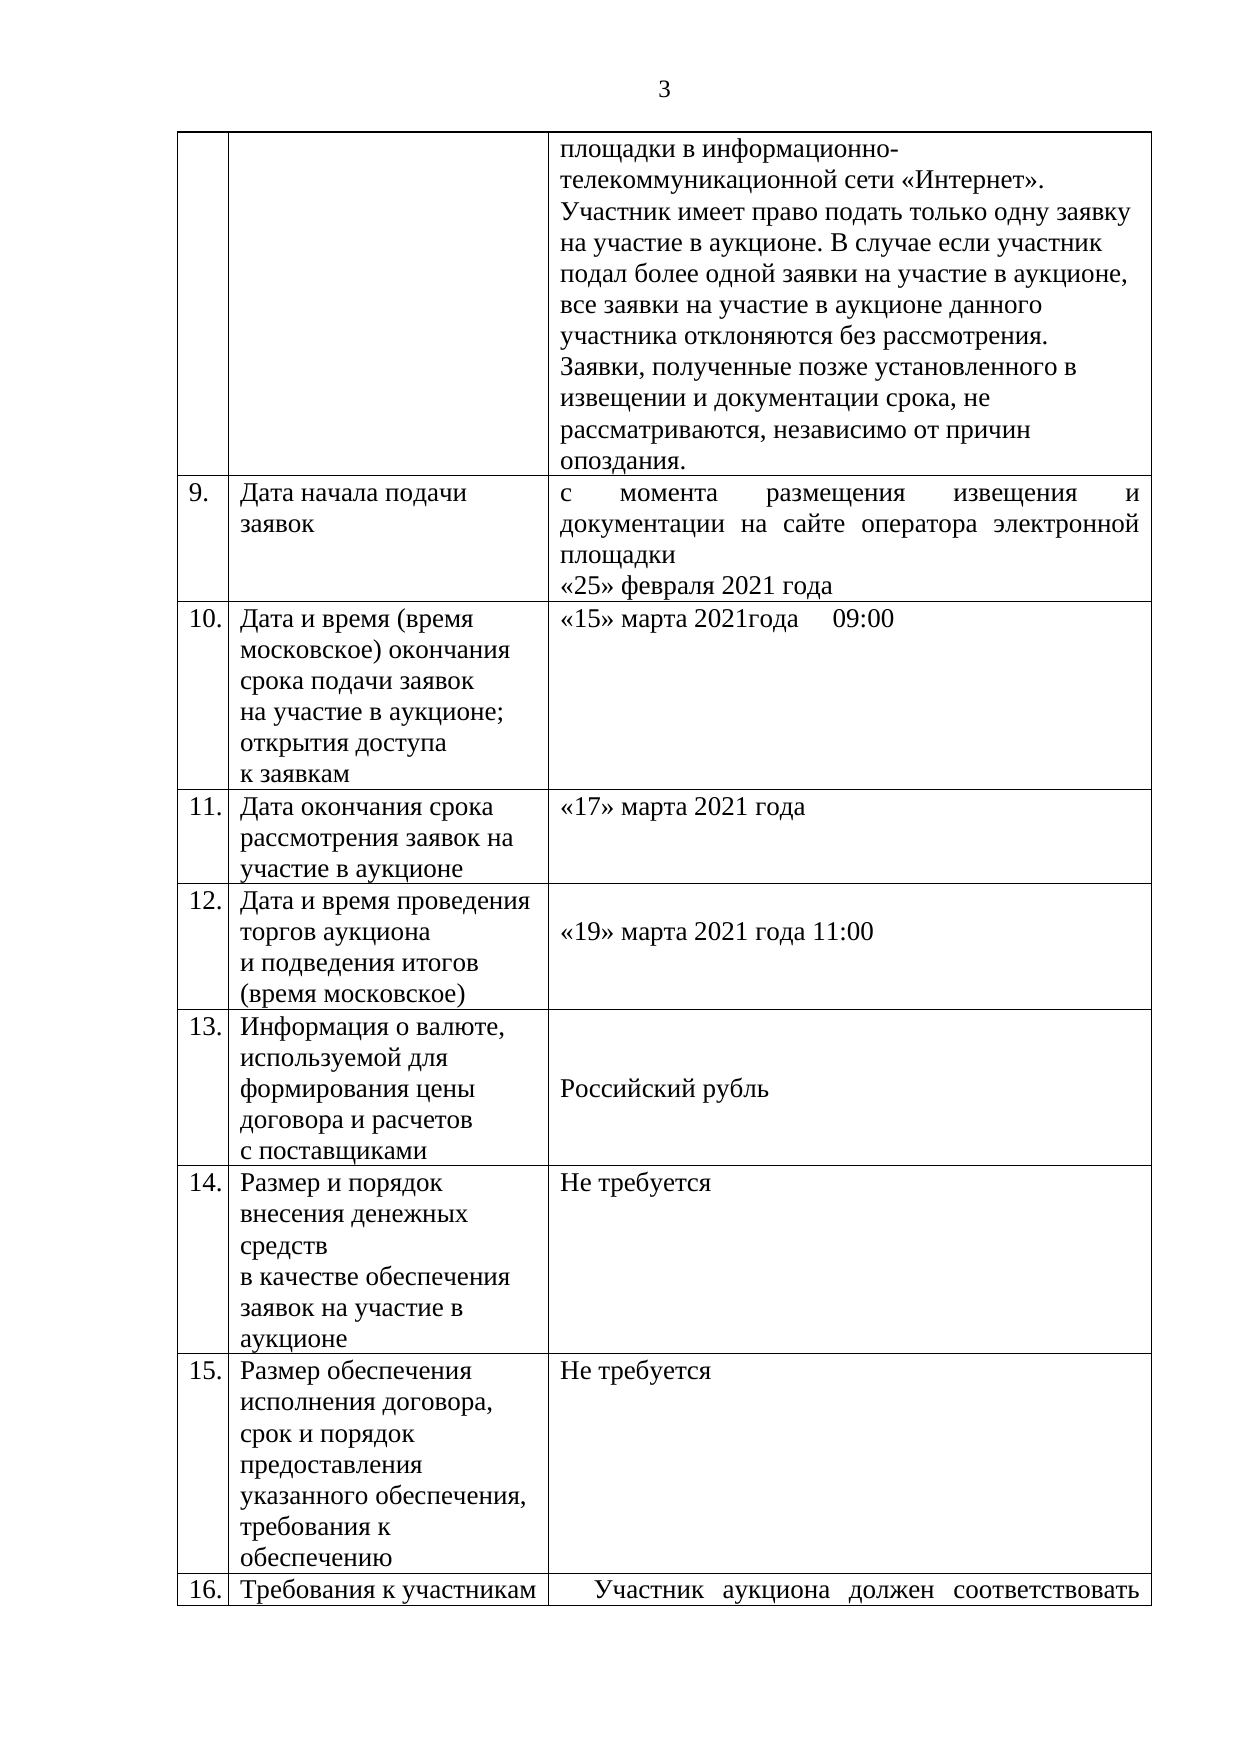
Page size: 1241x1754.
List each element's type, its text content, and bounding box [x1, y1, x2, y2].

table_cell Размер обеспечения исполнения договора, срок и порядок предоставления указанного обеспечения, требования к обеспечению [229, 1354, 548, 1572]
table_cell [549, 133, 1151, 475]
table_cell «15» марта 2021года 09:00 [549, 602, 1151, 788]
table_cell Дата окончания срока рассмотрения заявок на участие в аукционе [229, 790, 548, 883]
table_cell [178, 133, 228, 475]
table_cell [178, 884, 228, 1009]
table_cell Дата и время проведения торгов аукциона и подведения итогов (время московское) [229, 884, 548, 1009]
table_cell Дата и время (время московское) окончания срока подачи заявок на участие в аукционе; открытия доступа к заявкам [229, 602, 548, 788]
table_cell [229, 133, 548, 475]
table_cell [229, 1574, 548, 1604]
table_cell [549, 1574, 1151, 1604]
table_cell [178, 1010, 228, 1165]
table_cell Российский рубль [549, 1010, 1151, 1165]
table_cell Не требуется [549, 1166, 1151, 1353]
table_cell [178, 1166, 228, 1353]
table_cell [178, 1574, 228, 1604]
table_cell «17» марта 2021 года [549, 790, 1151, 883]
table_cell Дата начала подачи заявок [229, 476, 548, 601]
table_cell Размер и порядок внесения денежных средств в качестве обеспечения заявок на участие в аукционе [229, 1166, 548, 1353]
table_cell Не требуется [549, 1354, 1151, 1572]
table_cell с момента размещения извещения и документации на сайте оператора электронной площадки «25» февраля 2021 года [549, 476, 1151, 601]
table_cell [178, 790, 228, 883]
table_cell [178, 476, 228, 601]
table_cell [178, 602, 228, 788]
table_cell Информация о валюте, используемой для формирования цены договора и расчетов с поставщиками [229, 1010, 548, 1165]
table_cell «19» марта 2021 года 11:00 [549, 884, 1151, 1009]
table_cell [178, 1354, 228, 1572]
